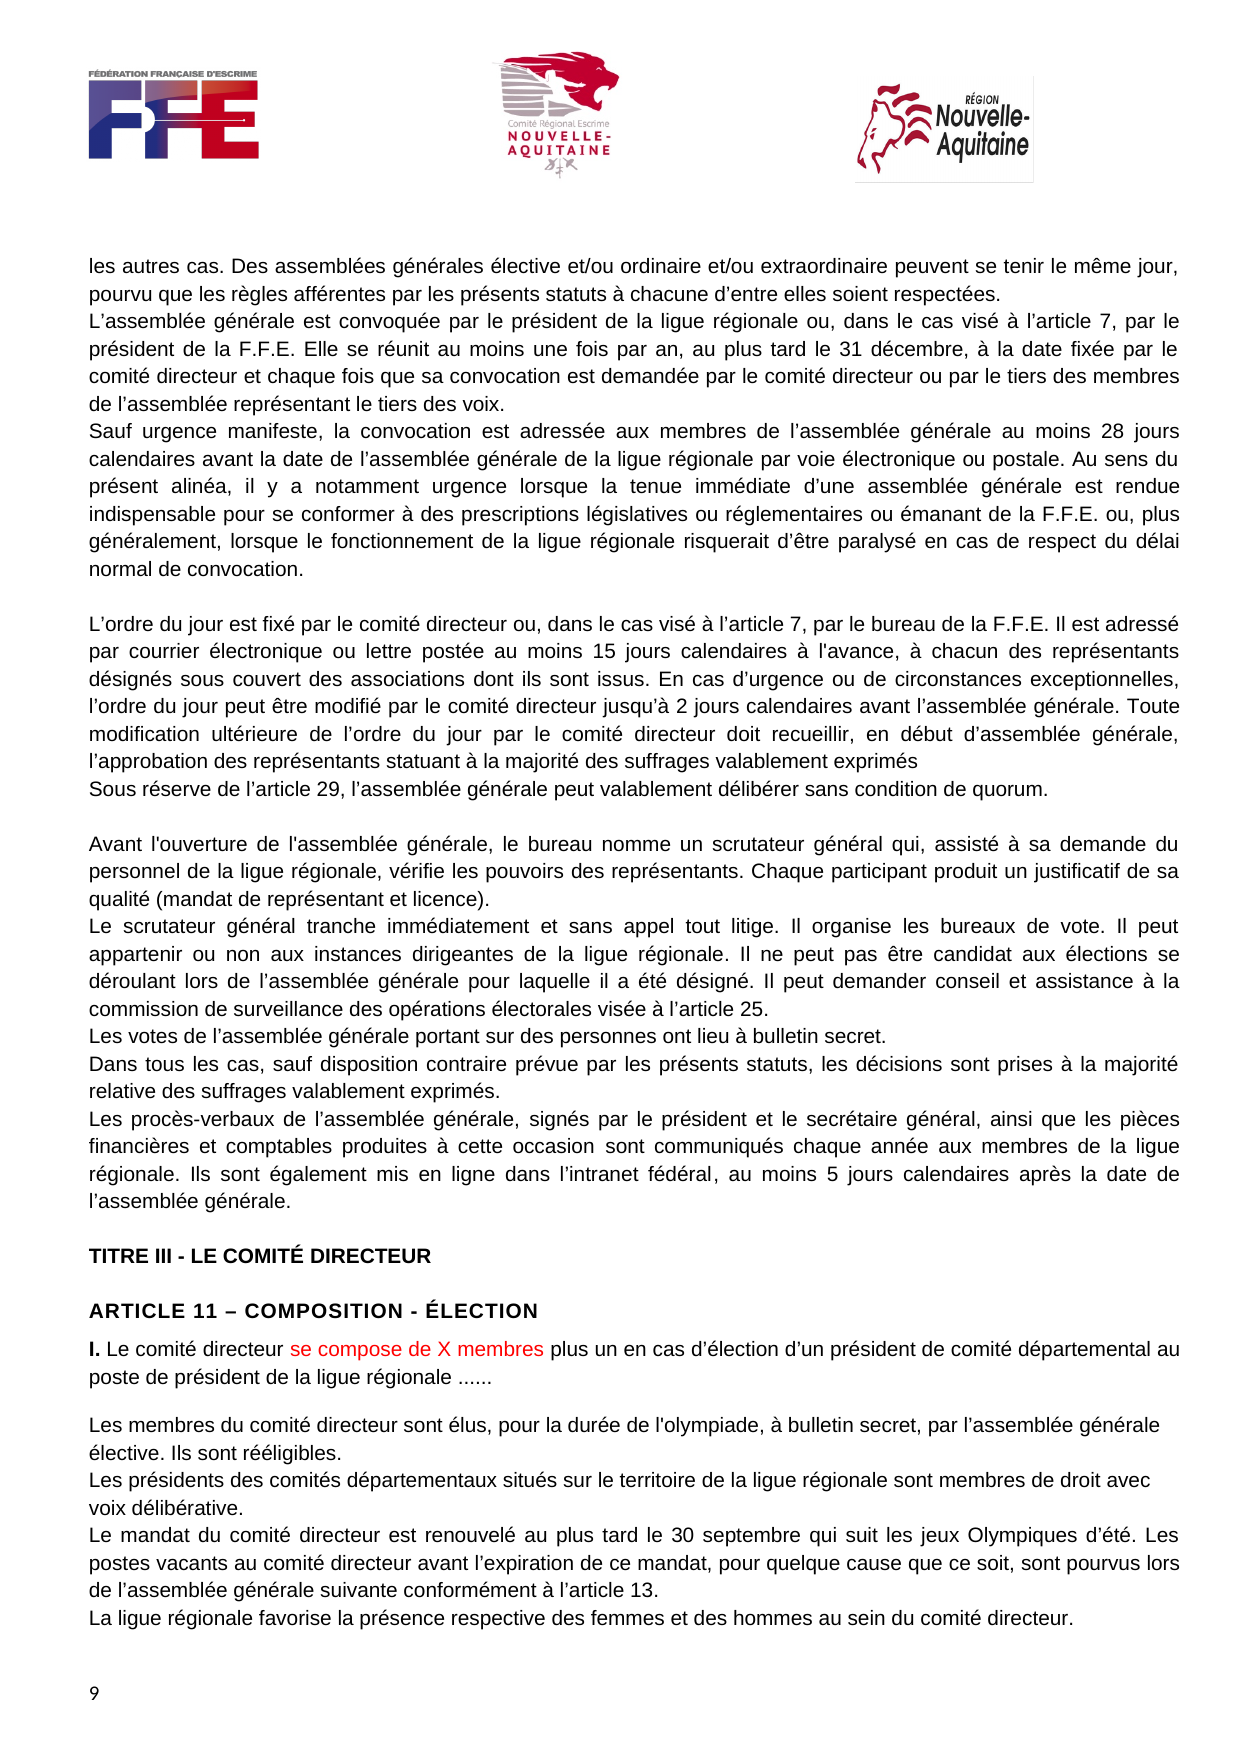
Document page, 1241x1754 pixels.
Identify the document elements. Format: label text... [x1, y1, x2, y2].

text Sauf urgence manifeste, la convocation est adressée aux membres de l’assemblée générale au moins 28 jours calendaires avant la date de l’assemblée générale de la ligue régionale par voie électronique ou postale. Au sens du présent alinéa, il y a notamment urgence lorsque la tenue immédiate d’une assemblée générale est rendue indispensable pour se conformer à des prescriptions législatives ou réglementaires ou émanant de la F.F.E. ou, plus généralement, lorsque le fonctionnement de la ligue régionale risquerait d’être paralysé en cas de respect du délai normal de convocation. [89, 419, 1181, 581]
picture [85, 67, 262, 162]
text Le scrutateur général tranche immédiatement et sans appel tout litige. Il organise les bureaux de vote. Il peut appartenir ou non aux instances dirigeantes de la ligue régionale. Il ne peut pas être candidat aux élections se déroulant lors de l’assemblée générale pour laquelle il a été désigné. Il peut demander conseil et assistance à la commission de surveillance des opérations électorales visée à l’article 25. [89, 914, 1181, 1021]
text Avant l'ouverture de l'assemblée générale, le bureau nomme un scrutateur général qui, assisté à sa demande du personnel de la ligue régionale, vérifie les pouvoirs des représentants. Chaque participant produit un justificatif de sa qualité (mandat de représentant et licence). [89, 832, 1181, 911]
text Dans tous les cas, sauf disposition contraire prévue par les présents statuts, les décisions sont prises à la majorité relative des suffrages valablement exprimés. [89, 1052, 1181, 1103]
picture [855, 76, 1034, 183]
text TITRE III - LE COMITÉ DIRECTEUR [89, 1244, 1181, 1268]
text Les présidents des comités départementaux situés sur le territoire de la ligue régionale sont membres de droit avec voix délibérative. [89, 1468, 1181, 1519]
text Les membres du comité directeur sont élus, pour la durée de l'olympiade, à bulletin secret, par l’assemblée générale élective. Ils sont rééligibles. [89, 1413, 1181, 1464]
text Les procès-verbaux de l’assemblée générale, signés par le président et le secrétaire général, ainsi que les pièces financières et comptables produites à cette occasion sont communiqués chaque année aux membres de la ligue régionale. Ils sont également mis en ligne dans l’intranet fédéral, au moins 5 jours calendaires après la date de l’assemblée générale. [89, 1107, 1181, 1213]
text Les votes de l’assemblée générale portant sur des personnes ont lieu à bulletin secret. [89, 1024, 1181, 1048]
text La ligue régionale favorise la présence respective des femmes et des hommes au sein du comité directeur. [89, 1605, 1181, 1629]
text L’ordre du jour est fixé par le comité directeur ou, dans le cas visé à l’article 7, par le bureau de la F.F.E. Il est adressé par courrier électronique ou lettre postée au moins 15 jours calendaires à l'avance, à chacun des représentants désignés sous couvert des associations dont ils sont issus. En cas d’urgence ou de circonstances exceptionnelles, l’ordre du jour peut être modifié par le comité directeur jusqu’à 2 jours calendaires avant l’assemblée générale. Toute modification ultérieure de l’ordre du jour par le comité directeur doit recueillir, en début d’assemblée générale, l’approbation des représentants statuant à la majorité des suffrages valablement exprimés [89, 612, 1181, 773]
text Le mandat du comité directeur est renouvelé au plus tard le 30 septembre qui suit les jeux Olympiques d’été. Les postes vacants au comité directeur avant l’expiration de ce mandat, pour quelque cause que ce soit, sont pourvus lors de l’assemblée générale suivante conformément à l’article 13. [89, 1523, 1181, 1602]
text L’assemblée générale est convoquée par le président de la ligue régionale ou, dans le cas visé à l’article 7, par le président de la F.F.E. Elle se réunit au moins une fois par an, au plus tard le 31 décembre, à la date fixée par le comité directeur et chaque fois que sa convocation est demandée par le comité directeur ou par le tiers des membres de l’assemblée représentant le tiers des voix. [89, 309, 1181, 416]
picture [490, 40, 632, 183]
text I. Le comité directeur se compose de X membres plus un en cas d’élection d’un président de comité départemental au poste de président de la ligue régionale ...... [89, 1337, 1181, 1388]
text Sous réserve de l’article 29, l’assemblée générale peut valablement délibérer sans condition de quorum. [89, 777, 1181, 801]
subtitle Article 11 – Composition - Élection [89, 1299, 1181, 1323]
